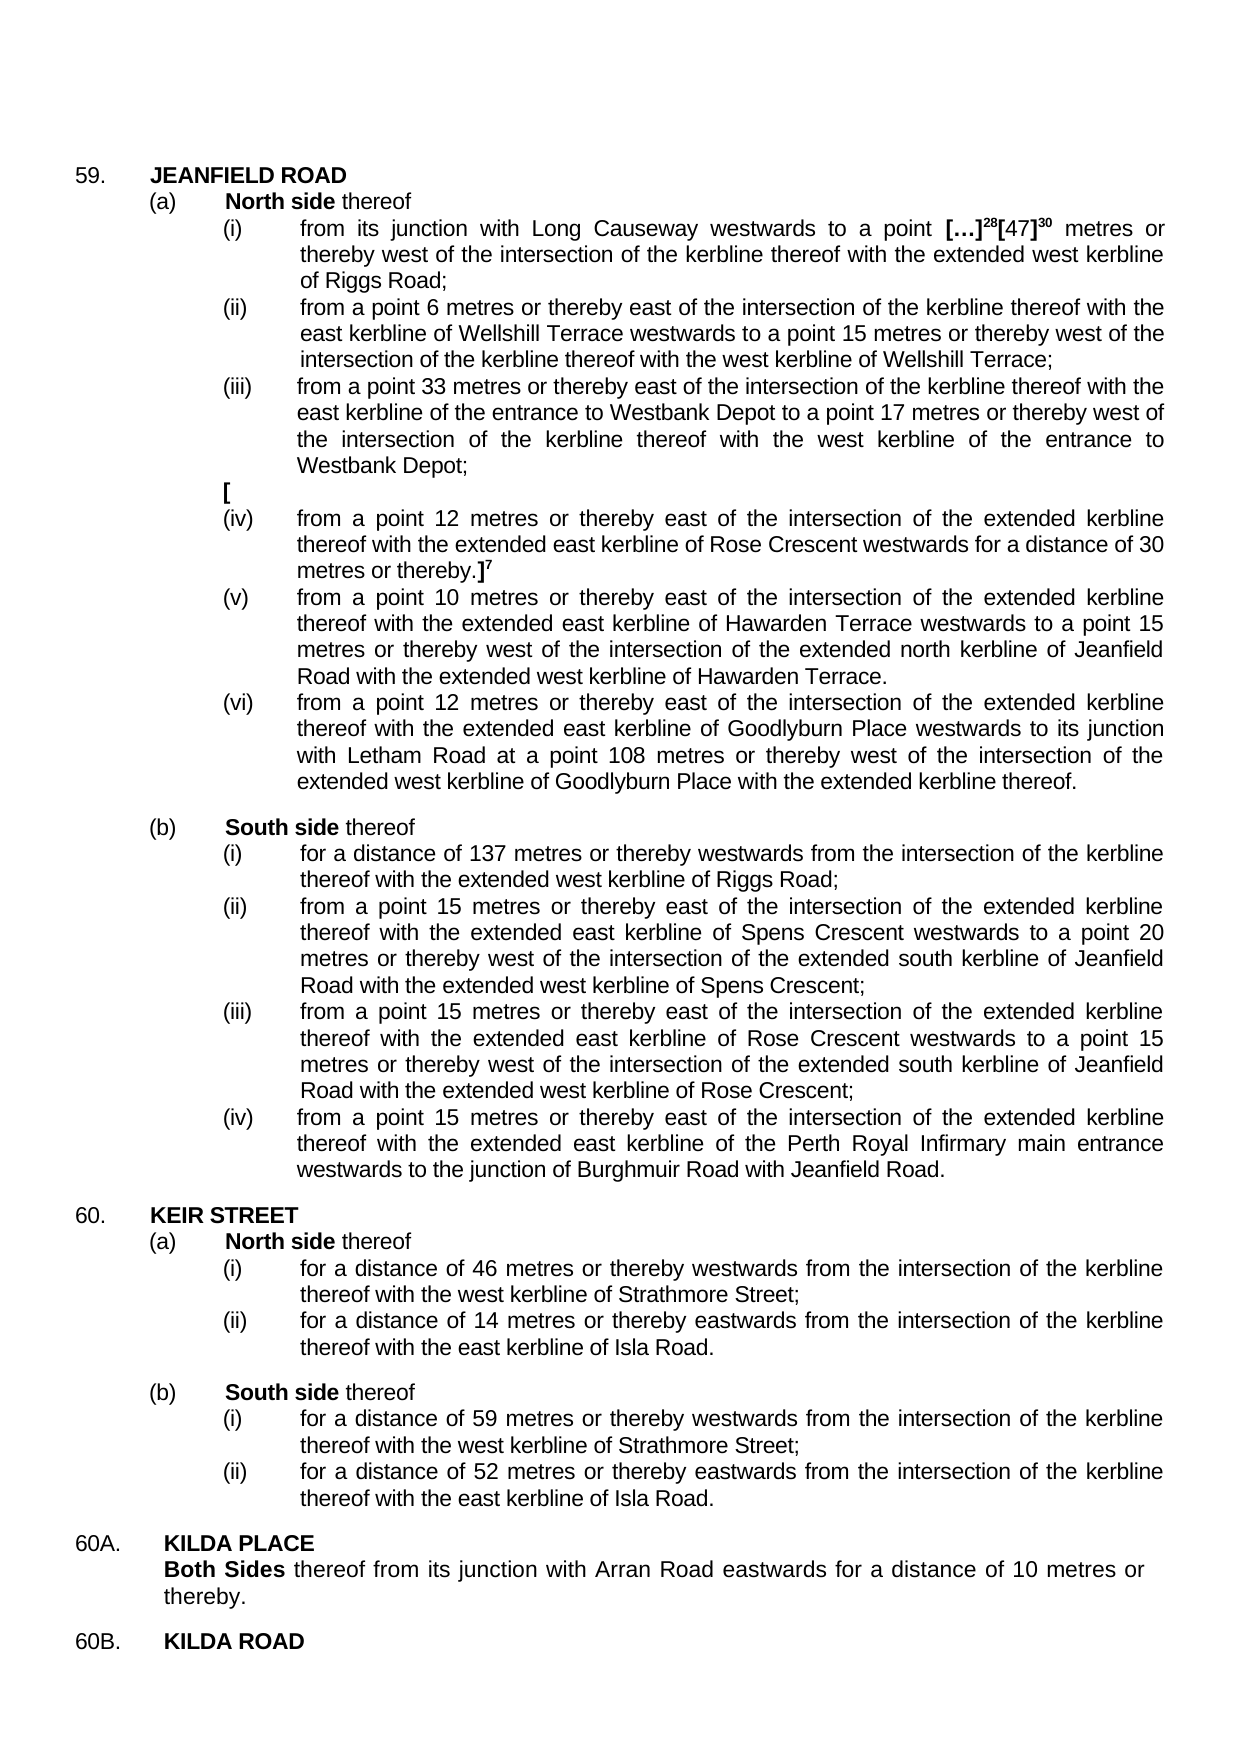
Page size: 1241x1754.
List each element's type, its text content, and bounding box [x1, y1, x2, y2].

list from a point 10 metres or thereby east of the intersection of the extended kerbline thereof with the extended east kerbline of Hawarden Terrace westwards to a point 15 metres or thereby west of the intersection of the extended north kerbline of Jeanfield Road with the extended west kerbline of Hawarden Terrace. [223, 584, 1165, 689]
text (ii) for a distance of 14 metres or thereby eastwards from the intersection of the kerbline thereof with the east kerbline of Isla Road. [223, 1307, 1165, 1360]
text (i) for a distance of 46 metres or thereby westwards from the intersection of the kerbline thereof with the west kerbline of Strathmore Street; [223, 1254, 1165, 1307]
text (ii) from a point 6 metres or thereby east of the intersection of the kerbline thereof with the east kerbline of Wellshill Terrace westwards to a point 15 metres or thereby west of the intersection of the kerbline thereof with the west kerbline of Wellshill Terrace; [223, 294, 1165, 373]
list from a point 15 metres or thereby east of the intersection of the extended kerbline thereof with the extended east kerbline of the Perth Royal Infirmary main entrance westwards to the junction of Burghmuir Road with Jeanfield Road. [223, 1103, 1165, 1183]
text 60A. KILDA PLACE [75, 1530, 1165, 1556]
text (ii) from a point 15 metres or thereby east of the intersection of the extended kerbline thereof with the extended east kerbline of Spens Crescent westwards to a point 20 metres or thereby west of the intersection of the extended south kerbline of Jeanfield Road with the extended west kerbline of Spens Crescent; [223, 893, 1165, 998]
list from a point 33 metres or thereby east of the intersection of the kerbline thereof with the east kerbline of the entrance to Westbank Depot to a point 17 metres or thereby west of the intersection of the kerbline thereof with the west kerbline of the entrance to Westbank Depot; [223, 373, 1165, 478]
text (iii) from a point 15 metres or thereby east of the intersection of the extended kerbline thereof with the extended east kerbline of Rose Crescent westwards to a point 15 metres or thereby west of the intersection of the extended south kerbline of Jeanfield Road with the extended west kerbline of Rose Crescent; [223, 998, 1165, 1103]
list from a point 12 metres or thereby east of the intersection of the extended kerbline thereof with the extended east kerbline of Goodlyburn Place westwards to its junction with Letham Road at a point 108 metres or thereby west of the intersection of the extended west kerbline of Goodlyburn Place with the extended kerbline thereof. [223, 689, 1165, 794]
text 60. KEIR STREET [75, 1202, 1165, 1228]
text (i) from its junction with Long Causeway westwards to a point […]28[47]30 metres or thereby west of the intersection of the kerbline thereof with the extended west kerbline of Riggs Road; [223, 215, 1165, 294]
text (a) North side thereof [149, 188, 1165, 215]
text 60B. KILDA ROAD [75, 1628, 1165, 1654]
text (ii) for a distance of 52 metres or thereby eastwards from the intersection of the kerbline thereof with the east kerbline of Isla Road. [223, 1458, 1165, 1511]
text 59. JEANFIELD ROAD [75, 162, 1165, 188]
list from a point 12 metres or thereby east of the intersection of the extended kerbline thereof with the extended east kerbline of Rose Crescent westwards for a distance of 30 metres or thereby.]7 [223, 504, 1165, 584]
text (b) South side thereof [149, 814, 1165, 840]
text (i) for a distance of 59 metres or thereby westwards from the intersection of the kerbline thereof with the west kerbline of Strathmore Street; [223, 1405, 1165, 1458]
text (a) North side thereof [149, 1228, 1165, 1254]
text Both Sides thereof from its junction with Arran Road eastwards for a distance of 10 metres or thereby. [164, 1556, 1146, 1609]
text [ [223, 478, 1165, 504]
text (i) for a distance of 137 metres or thereby westwards from the intersection of the kerbline thereof with the extended west kerbline of Riggs Road; [223, 840, 1165, 893]
text (b) South side thereof [149, 1379, 1165, 1405]
